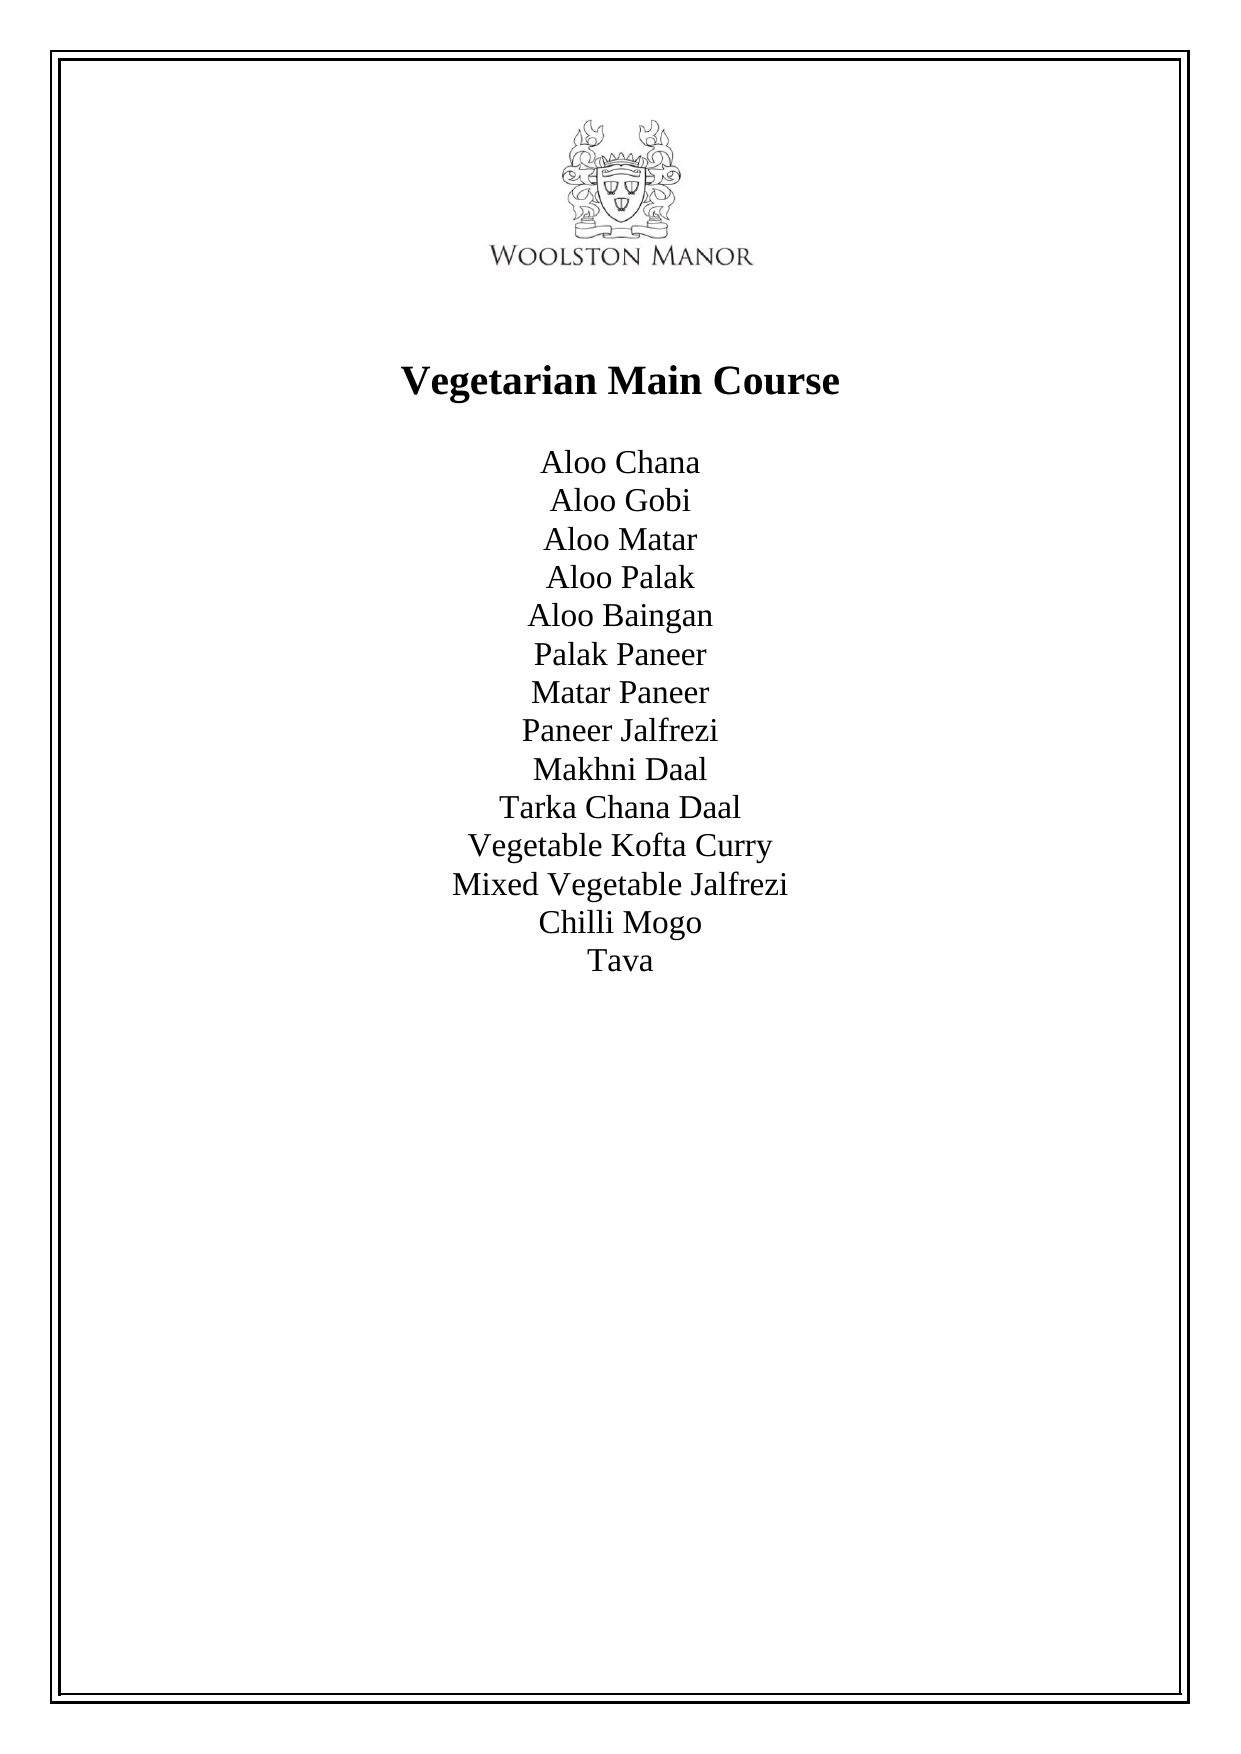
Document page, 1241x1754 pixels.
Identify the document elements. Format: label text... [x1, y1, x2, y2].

text Aloo Chana [150, 442, 1090, 480]
text Chilli Mogo [150, 902, 1090, 940]
text Aloo Palak [150, 557, 1090, 595]
text Paneer Jalfrezi [150, 710, 1090, 749]
text Tava [150, 940, 1090, 979]
text Matar Paneer [150, 672, 1090, 710]
text Mixed Vegetable Jalfrezi [150, 864, 1090, 902]
text Vegetable Kofta Curry [150, 825, 1090, 864]
picture [478, 101, 762, 280]
text Aloo Matar [150, 519, 1090, 557]
text Tarka Chana Daal [150, 787, 1090, 825]
text Palak Paneer [150, 634, 1090, 672]
text Vegetarian Main Course [150, 356, 1090, 404]
text Aloo Gobi [150, 480, 1090, 519]
text Aloo Baingan [150, 595, 1090, 634]
text Makhni Daal [150, 749, 1090, 787]
